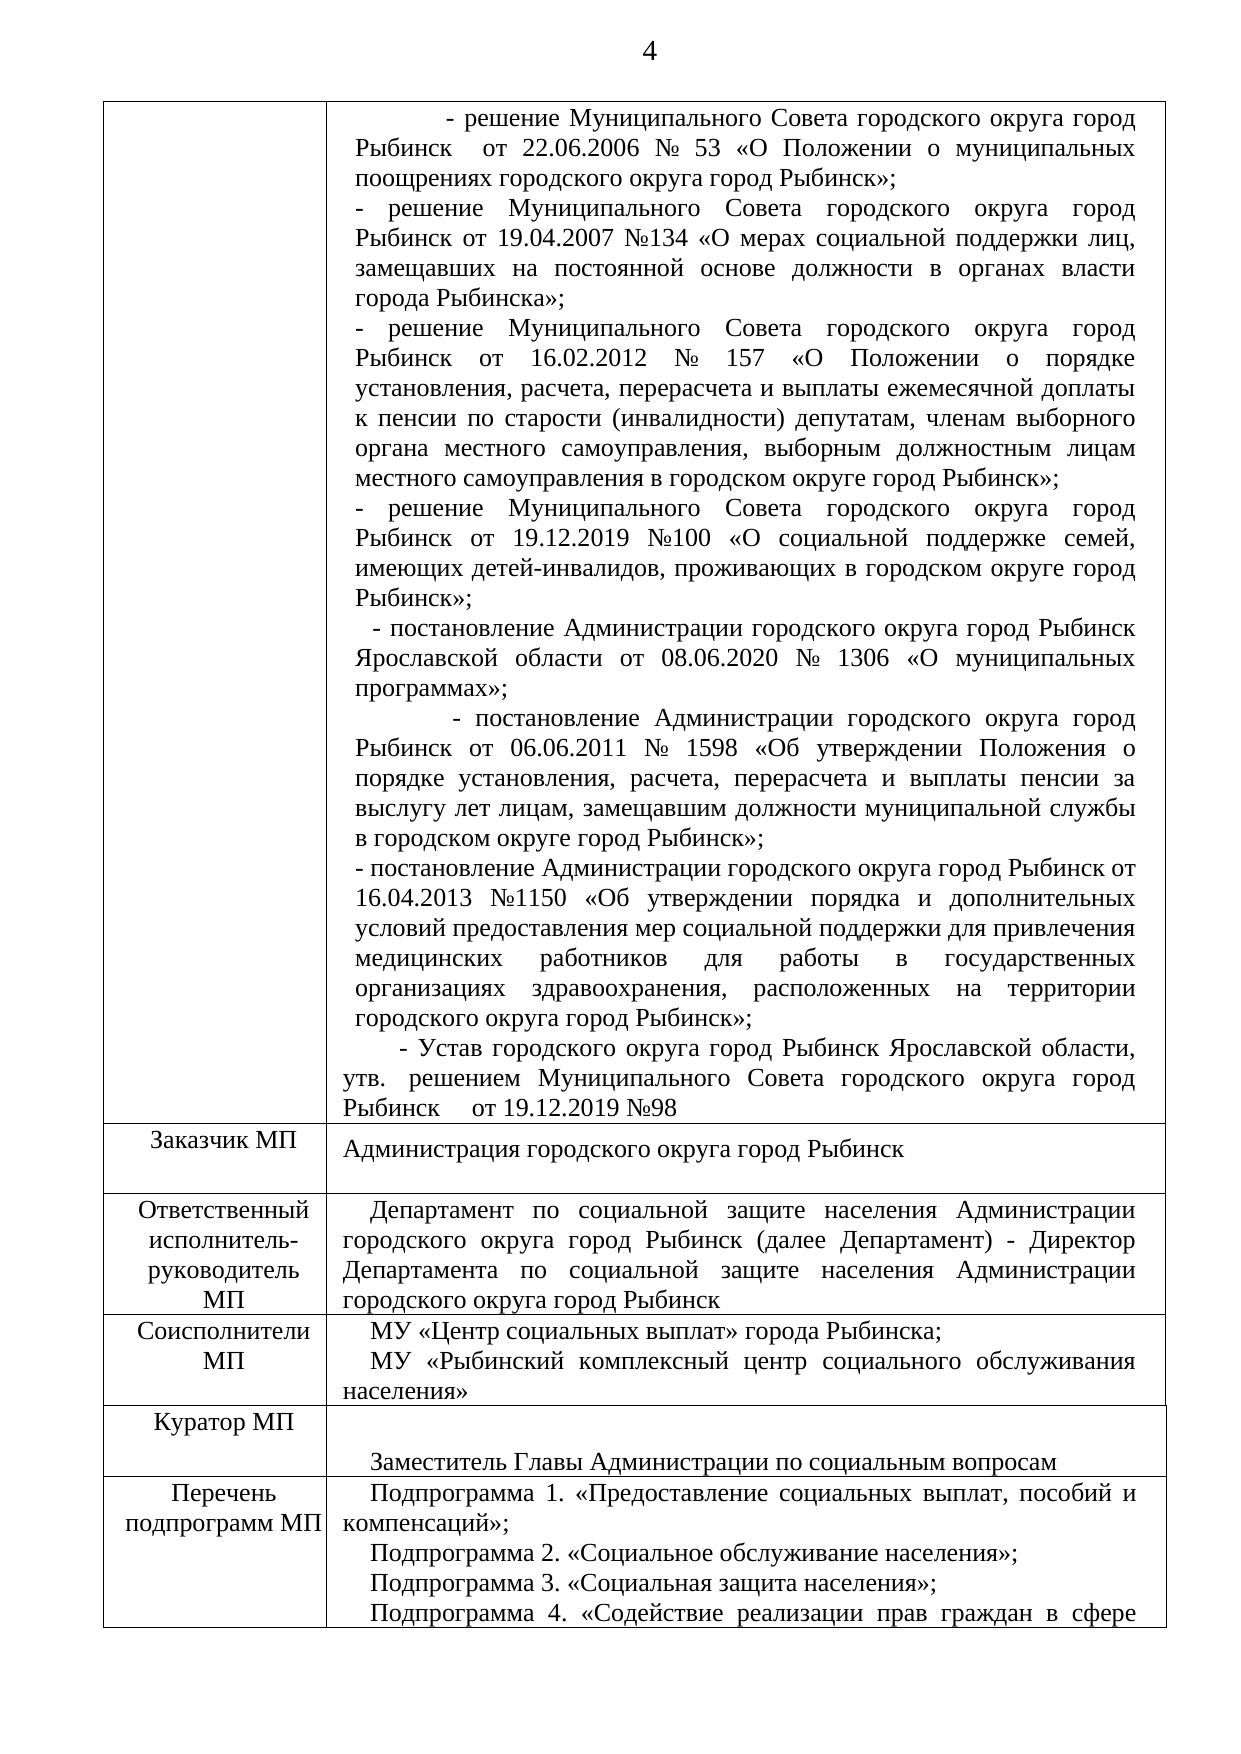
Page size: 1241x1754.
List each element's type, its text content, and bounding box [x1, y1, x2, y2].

table_cell Ответственный исполнитель-руководитель МП [104, 1194, 326, 1314]
table_cell Заместитель Главы Администрации по социальным вопросам [327, 1406, 1166, 1476]
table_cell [327, 1477, 1166, 1627]
table_cell МУ «Центр социальных выплат» города Рыбинска; МУ «Рыбинский комплексный центр социального обслуживания населения» [327, 1315, 1165, 1405]
table_cell Соисполнители МП [104, 1315, 326, 1405]
table_cell Администрация городского округа город Рыбинск [327, 1124, 1165, 1193]
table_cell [104, 102, 326, 1123]
table_cell Департамент по социальной защите населения Администрации городского округа город Рыбинск (далее Департамент) - Директор Департамента по социальной защите населения Администрации городского округа город Рыбинск [327, 1194, 1165, 1314]
table_cell Куратор МП [104, 1406, 326, 1476]
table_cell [327, 102, 1165, 1123]
table_cell Заказчик МП [104, 1124, 326, 1193]
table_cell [104, 1477, 326, 1627]
